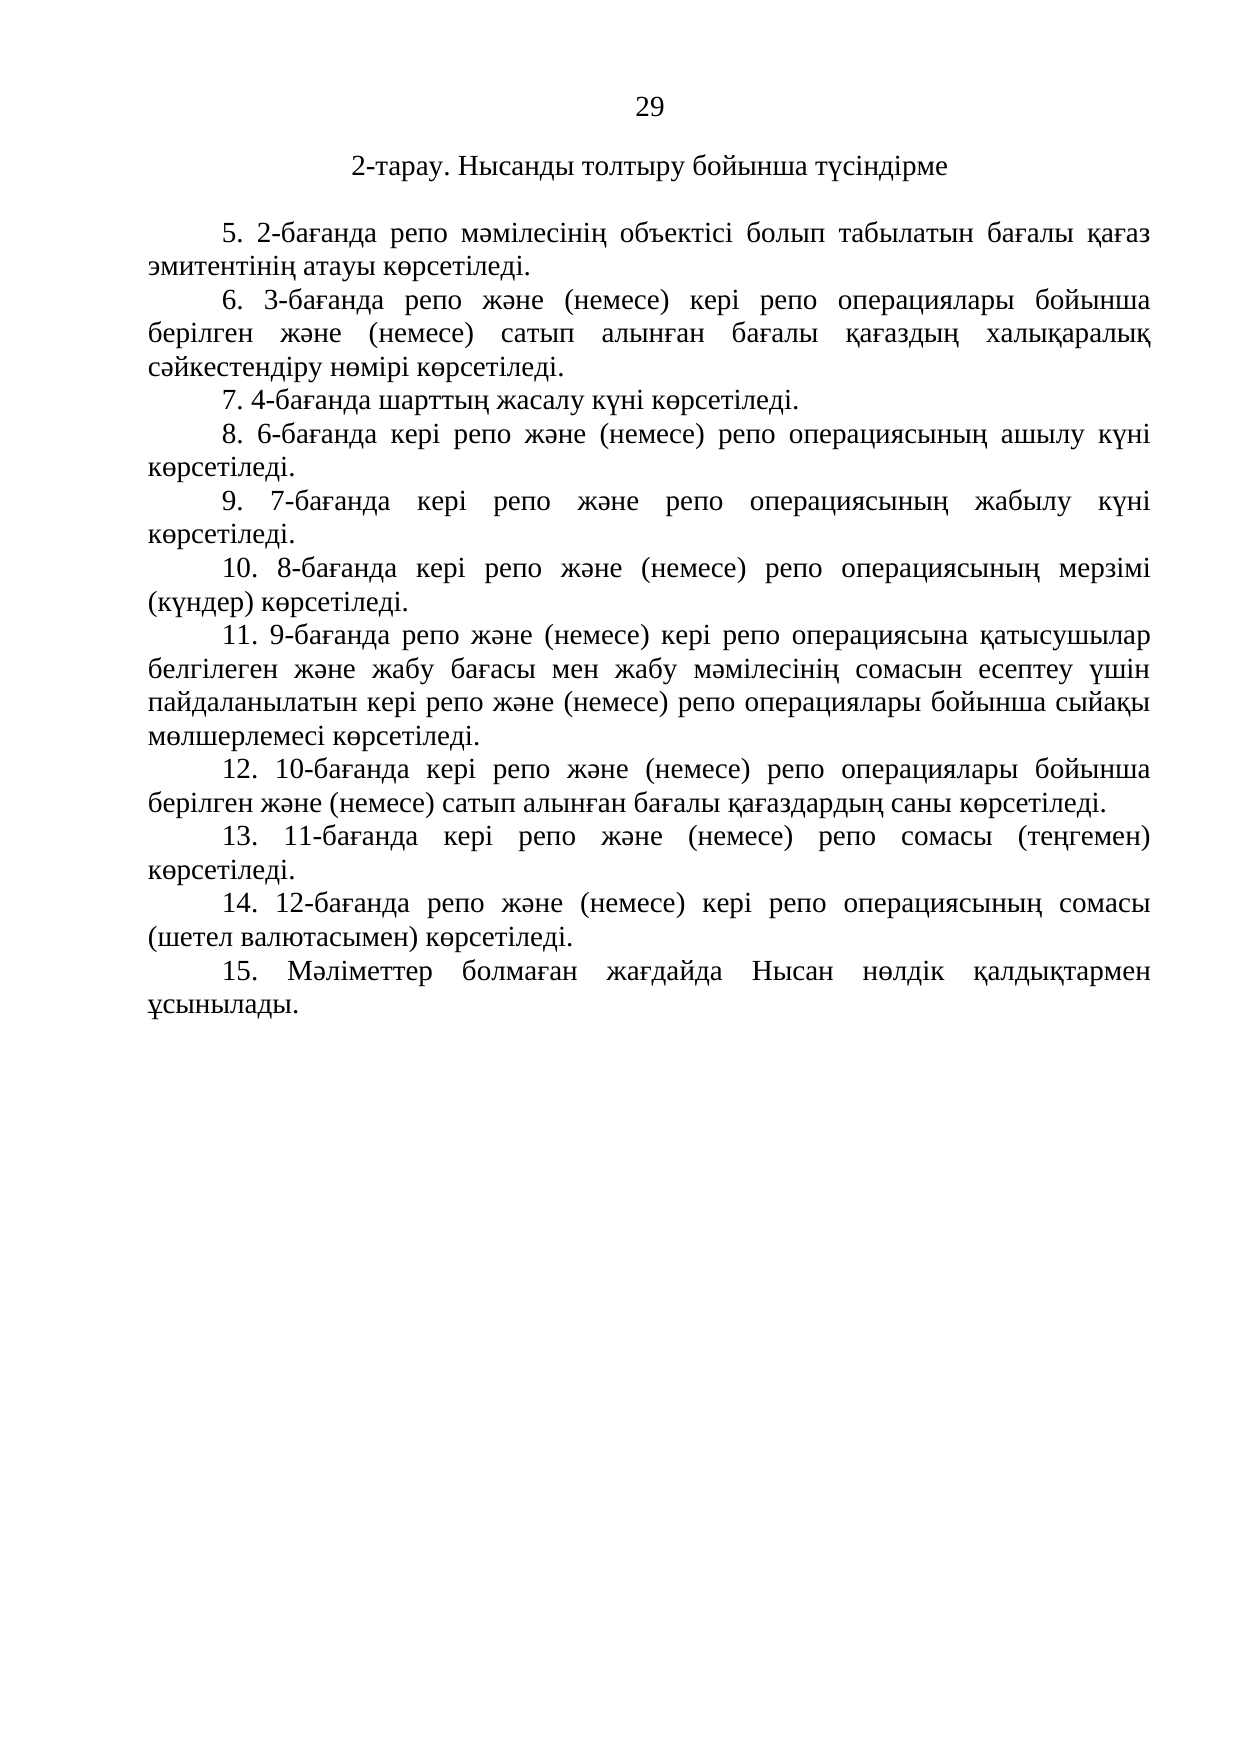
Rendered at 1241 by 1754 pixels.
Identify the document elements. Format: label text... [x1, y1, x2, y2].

text 15. Мәліметтер болмаған жағдайда Нысан нөлдік қалдықтармен ұсынылады. [148, 953, 1152, 1020]
text 7. 4-бағанда шарттың жасалу күні көрсетіледі. [148, 382, 1152, 416]
text 12. 10-бағанда кері репо және (немесе) репо операциялары бойынша берілген және (немесе) сатып алынған бағалы қағаздардың саны көрсетіледі. [148, 751, 1152, 818]
text 2-тарау. Нысанды толтыру бойынша түсіндірме [148, 148, 1152, 181]
text 11. 9-бағанда репо және (немесе) кері репо операциясына қатысушылар белгілеген және жабу бағасы мен жабу мәмілесінің сомасын есептеу үшін пайдаланылатын кері репо және (немесе) репо операциялары бойынша сыйақы мөлшерлемесі көрсетіледі. [148, 617, 1152, 751]
text 13. 11-бағанда кері репо және (немесе) репо сомасы (теңгемен) көрсетіледі. [148, 818, 1152, 886]
text 10. 8-бағанда кері репо және (немесе) репо операциясының мерзімі (күндер) көрсетіледі. [148, 550, 1152, 617]
text 14. 12-бағанда репо және (немесе) кері репо операциясының сомасы (шетел валютасымен) көрсетіледі. [148, 886, 1152, 953]
text 8. 6-бағанда кері репо және (немесе) репо операциясының ашылу күні көрсетіледі. [148, 416, 1152, 483]
text 5. 2-бағанда репо мәмілесінің объектісі болып табылатын бағалы қағаз эмитентінің атауы көрсетіледі. [148, 215, 1152, 282]
text 9. 7-бағанда кері репо және репо операциясының жабылу күні көрсетіледі. [148, 483, 1152, 550]
text 6. 3-бағанда репо және (немесе) кері репо операциялары бойынша берілген және (немесе) сатып алынған бағалы қағаздың халықаралық сәйкестендіру нөмірі көрсетіледі. [148, 282, 1152, 382]
